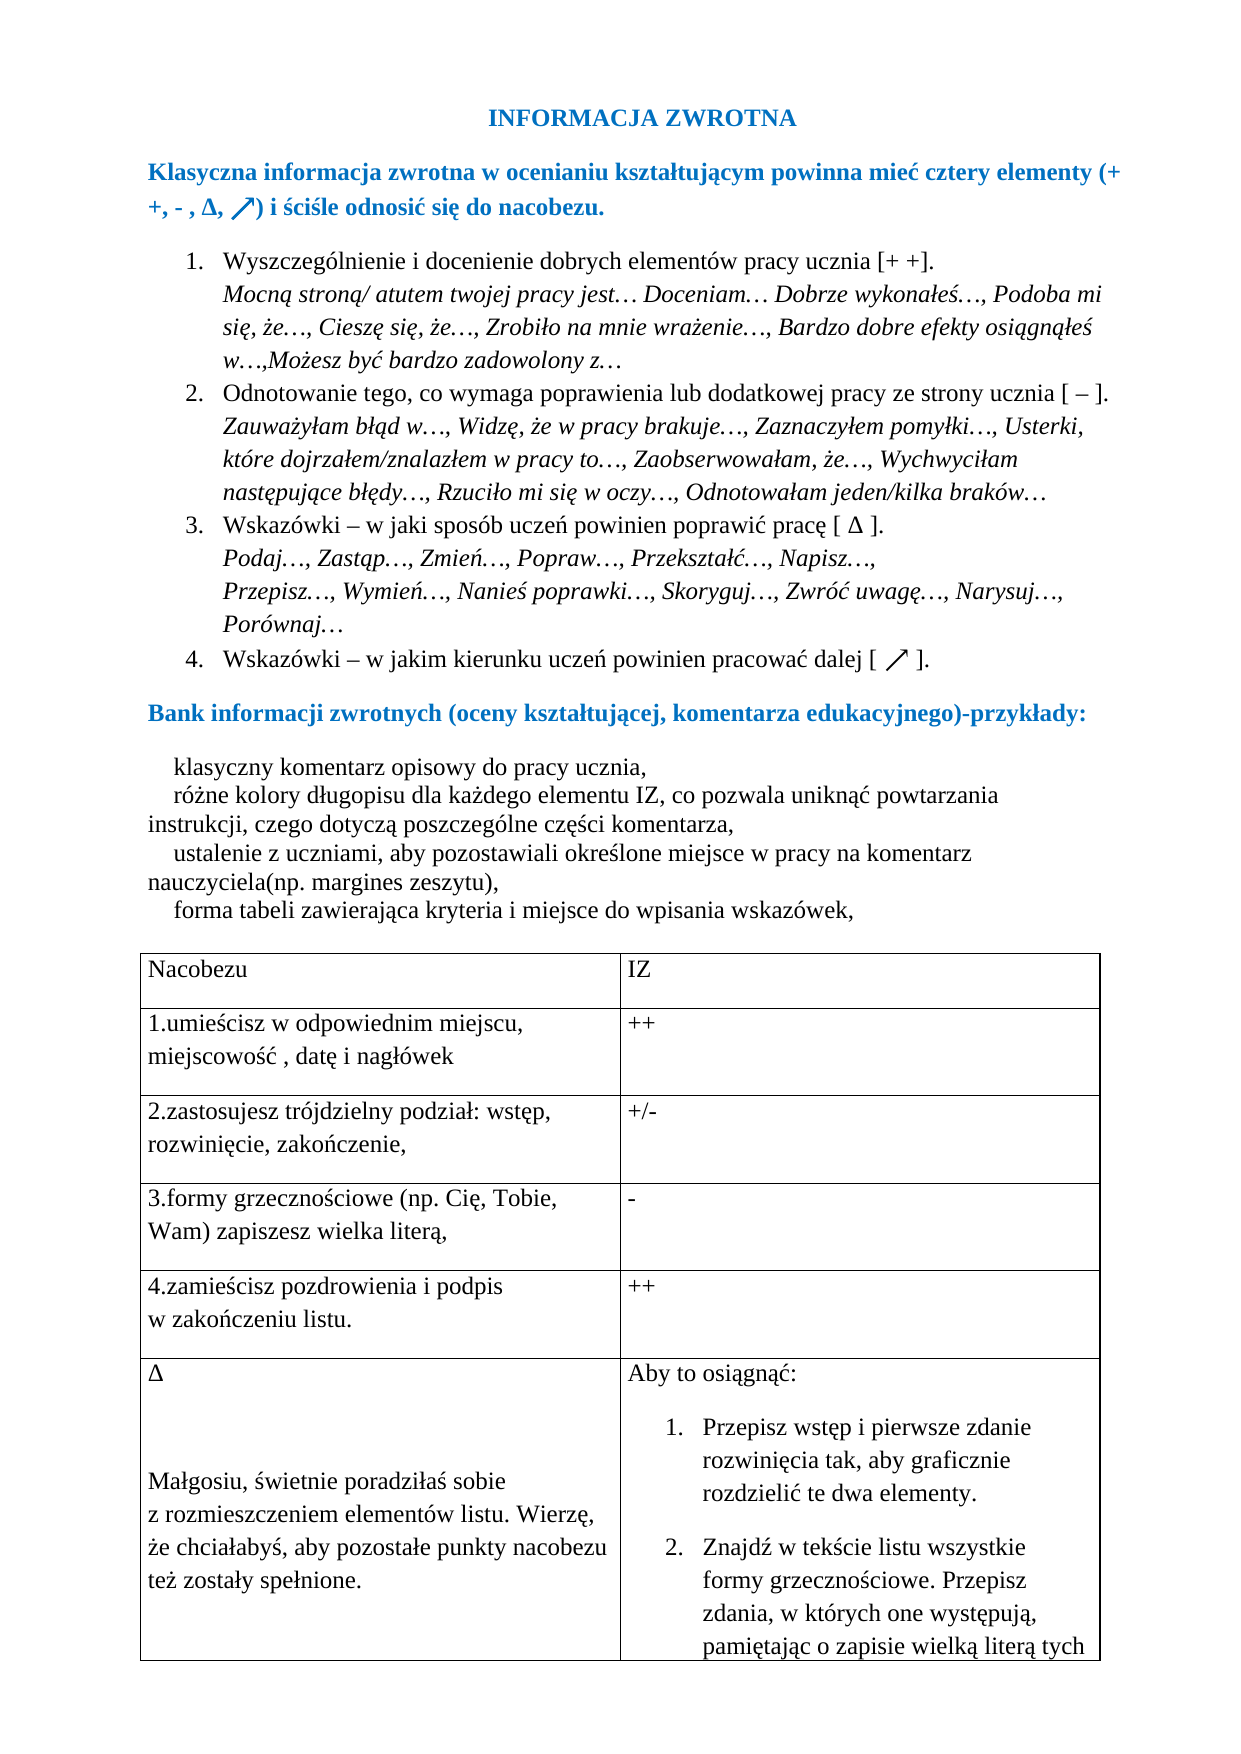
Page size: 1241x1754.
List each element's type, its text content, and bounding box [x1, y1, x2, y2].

table_cell 1.umieścisz w odpowiednim miejscu, miejscowość , datę i nagłówek [141, 1009, 620, 1095]
text  różne kolory długopisu dla każdego elementu IZ, co pozwala uniknąć powtarzania [148, 780, 1137, 809]
text INFORMACJA ZWROTNA [148, 103, 1137, 132]
text nauczyciela(np. margines zeszytu), [148, 867, 1137, 895]
table_cell +/- [621, 1096, 1099, 1182]
list Zauważyłam błąd w…, Widzę, że w pracy brakuje…, Zaznaczyłem pomyłki…, Usterki, które dojrzałem/znalazłem w pracy to…, Zaobserwowałam, że…, Wychwyciłam następujące błędy…, Rzuciło mi się w oczy…, Odnotowałam jeden/kilka braków… [223, 411, 1137, 506]
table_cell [621, 1359, 1099, 1660]
table_cell ++ [621, 1009, 1099, 1095]
table_header IZ [621, 954, 1099, 1007]
list Wskazówki – w jaki sposób uczeń powinien poprawić pracę [ Δ ]. [185, 510, 1137, 539]
text  ustalenie z uczniami, aby pozostawiali określone miejsce w pracy na komentarz [148, 838, 1137, 867]
table_cell 3.formy grzecznościowe (np. Cię, Tobie, Wam) zapiszesz wielka literą, [141, 1184, 620, 1270]
list Podaj…, Zastąp…, Zmień…, Popraw…, Przekształć…, Napisz…, [223, 543, 1137, 572]
text instrukcji, czego dotyczą poszczególne części komentarza, [148, 809, 1137, 838]
list Mocną stroną/ atutem twojej pracy jest… Doceniam… Dobrze wykonałeś…, Podoba mi się, że…, Cieszę się, że…, Zrobiło na mnie wrażenie…, Bardzo dobre efekty osiągnąłeś w…,Możesz być bardzo zadowolony z… [223, 279, 1137, 374]
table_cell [141, 1359, 620, 1660]
text  klasyczny komentarz opisowy do pracy ucznia, [148, 752, 1137, 780]
list Porównaj… [223, 609, 1137, 638]
text Klasyczna informacja zwrotna w ocenianiu kształtującym powinna mieć cztery elementy (++, - , Δ, ↗) i ściśle odnosić się do nacobezu. [148, 157, 1137, 221]
table_cell 2.zastosujesz trójdzielny podział: wstęp, rozwinięcie, zakończenie, [141, 1096, 620, 1182]
table_cell - [621, 1184, 1099, 1270]
text Bank informacji zwrotnych (oceny kształtującej, komentarza edukacyjnego)-przykłady: [148, 698, 1137, 727]
table_header Nacobezu [141, 954, 620, 1007]
table_cell ++ [621, 1271, 1099, 1357]
text  forma tabeli zawierająca kryteria i miejsce do wpisania wskazówek, [148, 895, 1137, 924]
list Wskazówki – w jakim kierunku uczeń powinien pracować dalej [ ↗ ]. [185, 642, 1137, 672]
table_cell 4.zamieścisz pozdrowienia i podpis w zakończeniu listu. [141, 1271, 620, 1357]
list Przepisz…, Wymień…, Nanieś poprawki…, Skoryguj…, Zwróć uwagę…, Narysuj…, [223, 576, 1137, 605]
list Wyszczególnienie i docenienie dobrych elementów pracy ucznia [+ +]. [185, 246, 1137, 275]
list Odnotowanie tego, co wymaga poprawienia lub dodatkowej pracy ze strony ucznia [ – ]. [185, 378, 1137, 407]
